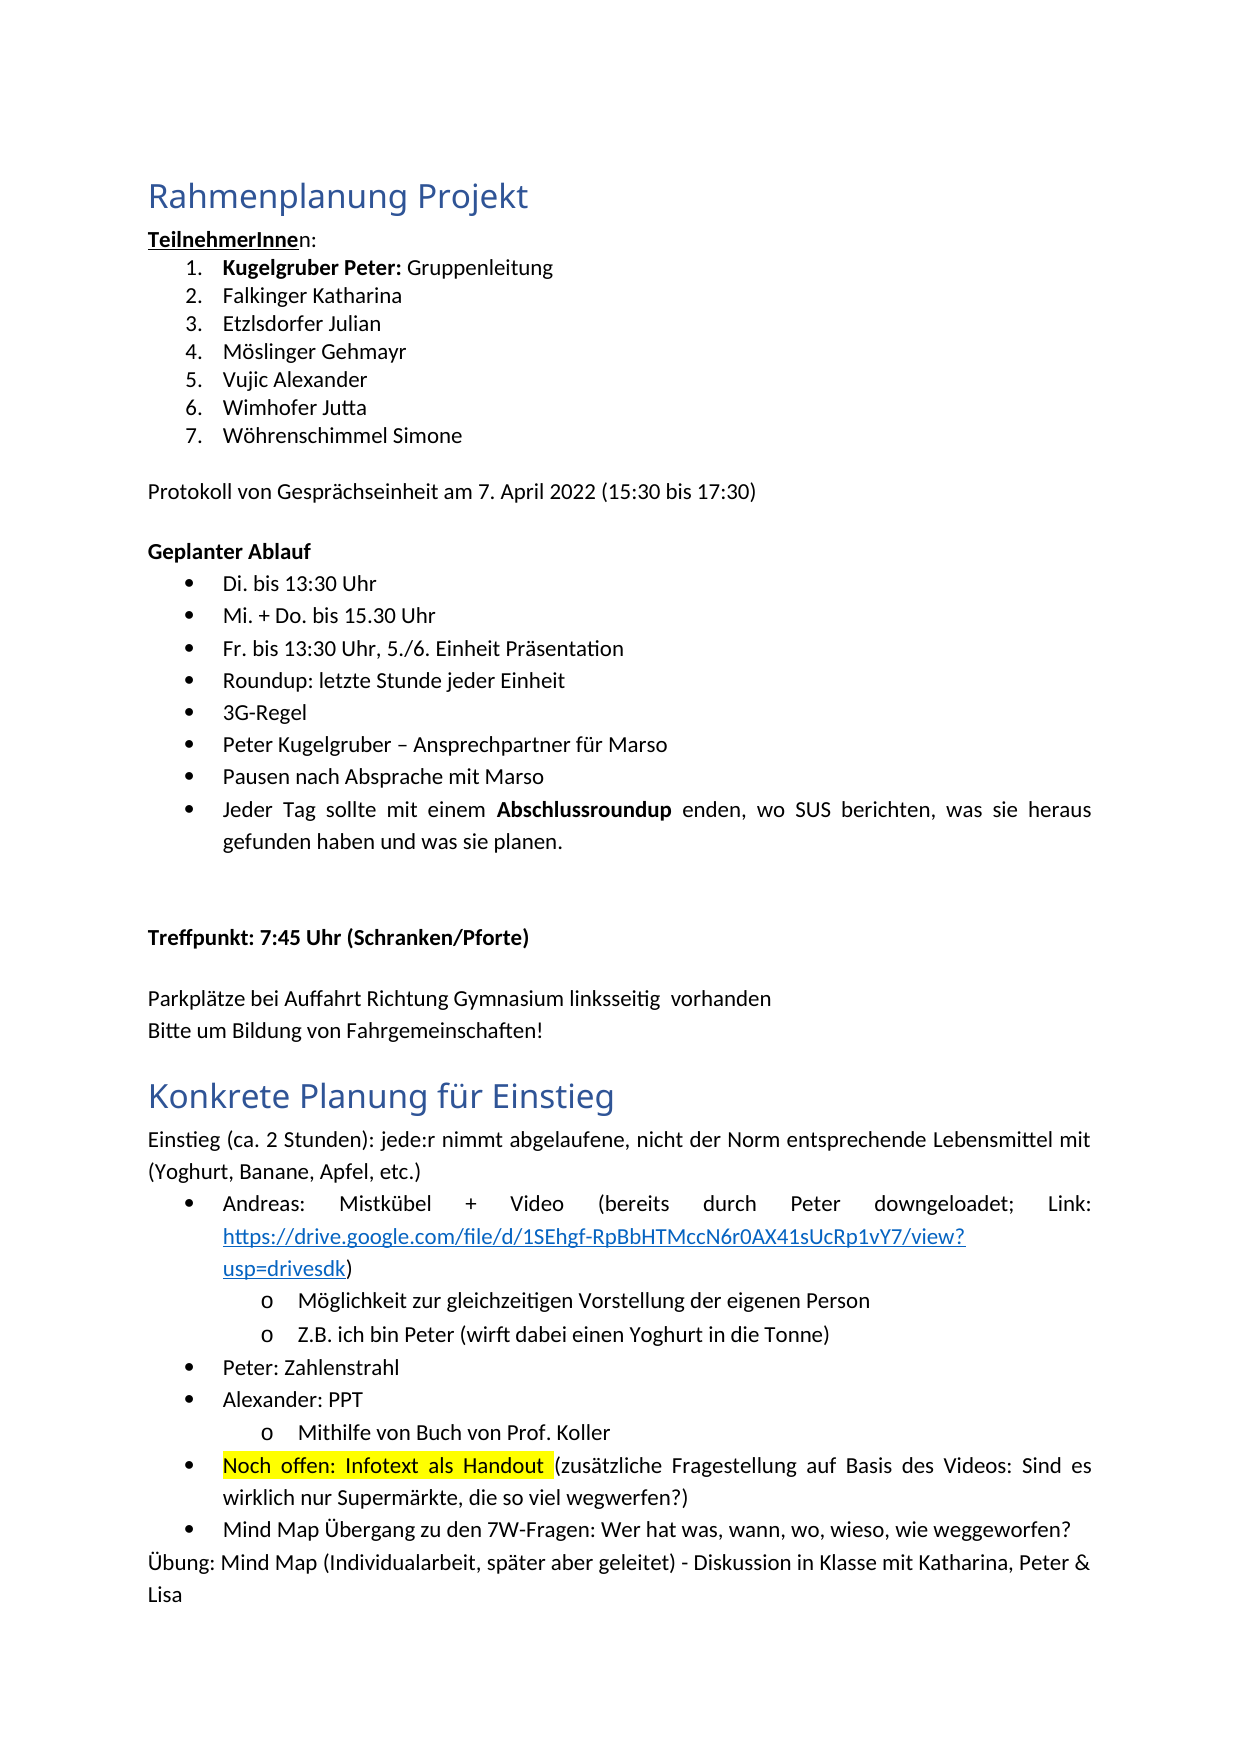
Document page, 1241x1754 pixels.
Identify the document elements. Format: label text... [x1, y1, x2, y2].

list Wimhofer Jutta [185, 393, 1093, 421]
text Treffpunkt: 7:45 Uhr (Schranken/Pforte) [148, 923, 1093, 951]
text Protokoll von Gesprächseinheit am 7. April 2022 (15:30 bis 17:30) [148, 477, 1093, 505]
list Pausen nach Absprache mit Marso [185, 762, 1093, 791]
list Di. bis 13:30 Uhr [185, 569, 1093, 597]
subtitle Rahmenplanung Projekt [148, 173, 1093, 218]
list Mithilfe von Buch von Prof. Koller [260, 1418, 1093, 1447]
text Übung: Mind Map (Individualarbeit, später aber geleitet) - Diskussion in Klasse mit Katharina, Peter & Lisa [148, 1548, 1093, 1608]
list Alexander: PPT [185, 1385, 1093, 1413]
list Mi. + Do. bis 15.30 Uhr [185, 602, 1093, 629]
list 3G-Regel [185, 698, 1093, 726]
list Falkinger Katharina [185, 281, 1093, 309]
list Möglichkeit zur gleichzeitigen Vorstellung der eigenen Person [260, 1286, 1093, 1315]
list Mind Map Übergang zu den 7W-Fragen: Wer hat was, wann, wo, wieso, wie weggeworfen? [185, 1516, 1093, 1543]
list Etzlsdorfer Julian [185, 309, 1093, 337]
text Parkplätze bei Auffahrt Richtung Gymnasium linksseitig vorhanden [148, 984, 1093, 1012]
list Roundup: letzte Stunde jeder Einheit [185, 666, 1093, 694]
list Vujic Alexander [185, 365, 1093, 393]
text Geplanter Ablauf [148, 537, 1093, 565]
list Z.B. ich bin Peter (wirft dabei einen Yoghurt in die Tonne) [260, 1320, 1093, 1349]
list Noch offen: Infotext als Handout (zusätzliche Fragestellung auf Basis des Videos: Sind es wirklich nur Supermärkte, die so viel wegwerfen?) [185, 1451, 1093, 1511]
text Einstieg (ca. 2 Stunden): jede:r nimmt abgelaufene, nicht der Norm entsprechende Lebensmittel mit (Yoghurt, Banane, Apfel, etc.) [148, 1125, 1093, 1185]
list Fr. bis 13:30 Uhr, 5./6. Einheit Präsentation [185, 634, 1093, 662]
list Jeder Tag sollte mit einem Abschlussroundup enden, wo SUS berichten, was sie heraus gefunden haben und was sie planen. [185, 795, 1093, 855]
list Peter Kugelgruber – Ansprechpartner für Marso [185, 730, 1093, 758]
list Kugelgruber Peter: Gruppenleitung [185, 253, 1093, 281]
subtitle Konkrete Planung für Einstieg [148, 1073, 1093, 1118]
list Peter: Zahlenstrahl [185, 1353, 1093, 1381]
text Bitte um Bildung von Fahrgemeinschaften! [148, 1016, 1093, 1044]
list Möslinger Gehmayr [185, 337, 1093, 365]
list Wöhrenschimmel Simone [185, 421, 1093, 449]
text TeilnehmerInnen: [148, 225, 1093, 253]
list Andreas: Mistkübel + Video (bereits durch Peter downgeloadet; Link: https://drive.google.com/file/d/1SEhgf-RpBbHTMccN6r0AX41sUcRp1vY7/view?usp=drivesdk) [185, 1189, 1093, 1282]
